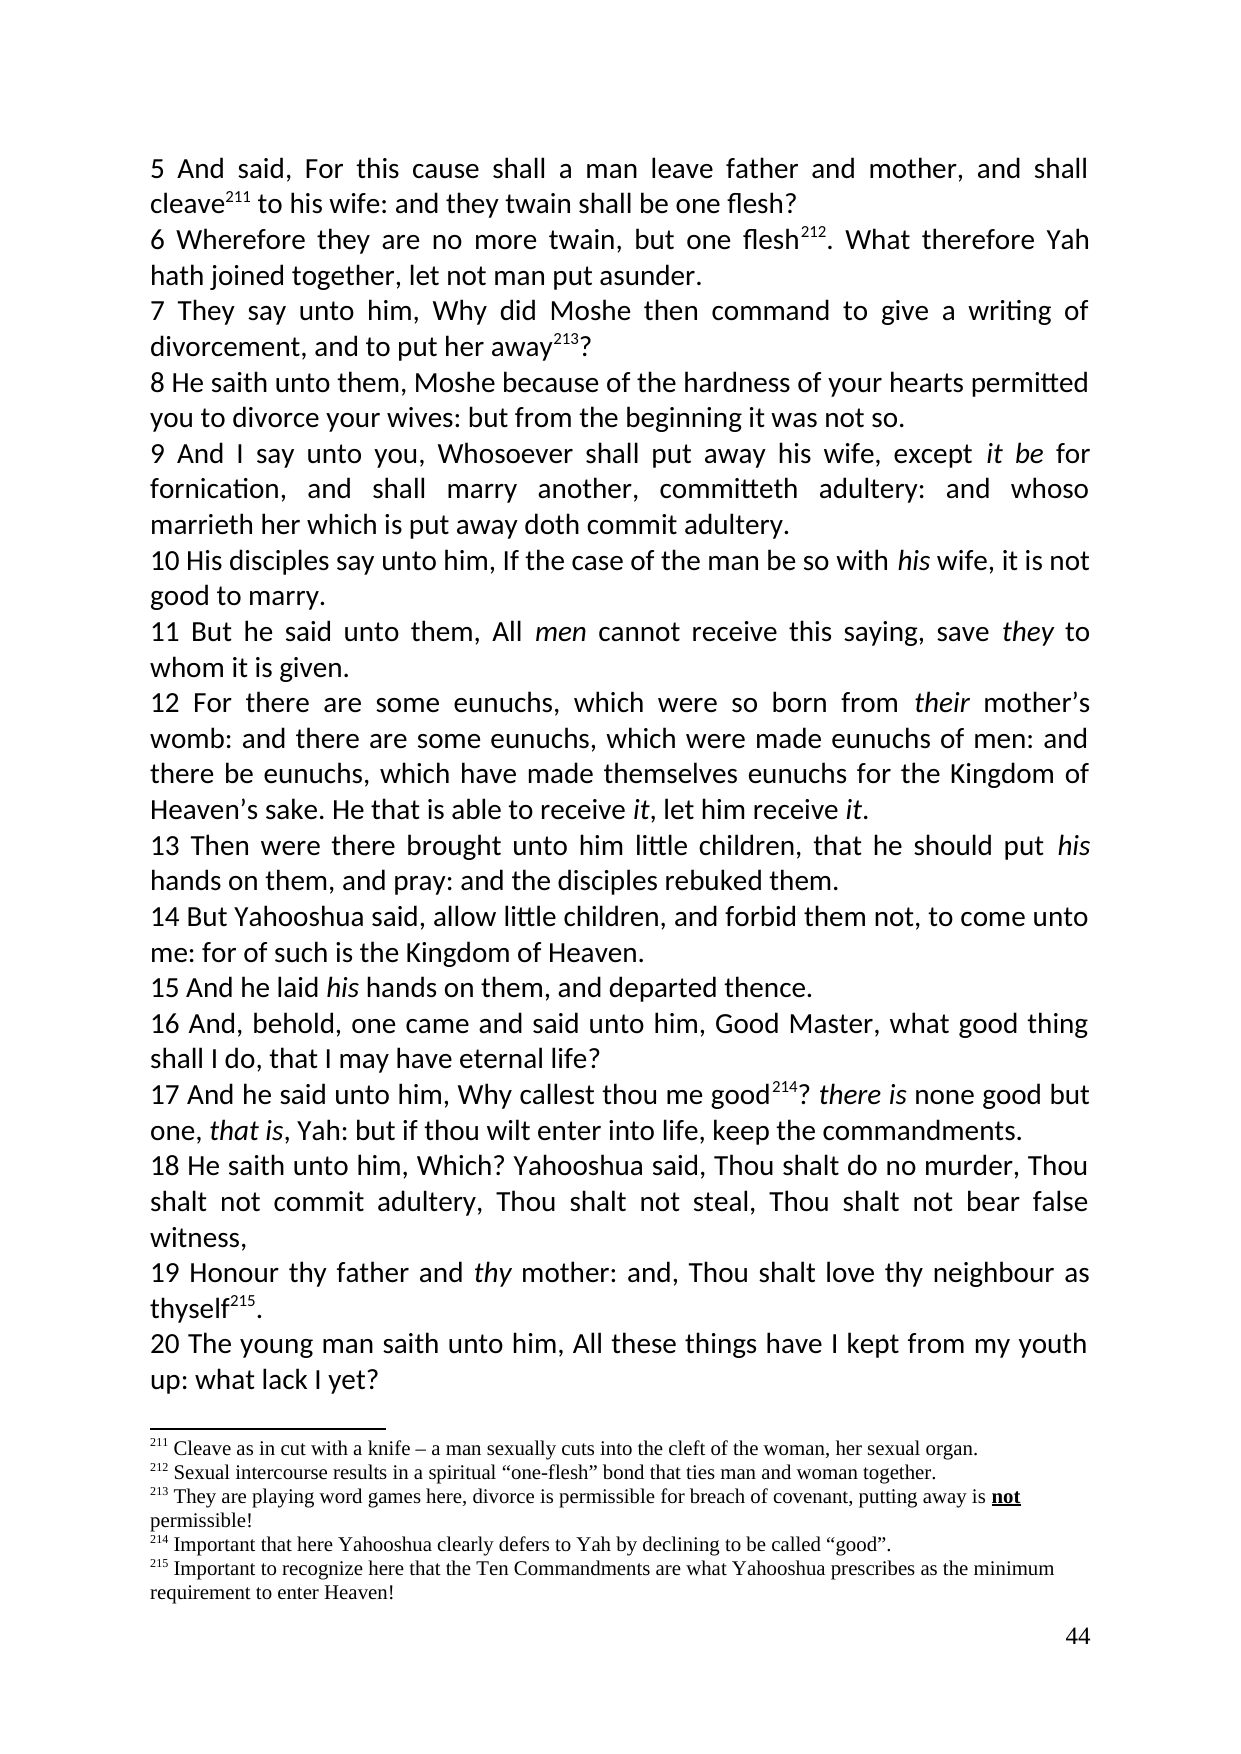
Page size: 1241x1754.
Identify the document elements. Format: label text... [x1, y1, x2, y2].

text 15 And he laid his hands on them, and departed thence. [150, 969, 1090, 1005]
text 14 But Yahooshua said, allow little children, and forbid them not, to come unto me: for of such is the Kingdom of Heaven. [150, 898, 1090, 969]
text 10 His disciples say unto him, If the case of the man be so with his wife, it is not good to marry. [150, 542, 1090, 613]
text 18 He saith unto him, Which? Yahooshua said, Thou shalt do no murder, Thou shalt not commit adultery, Thou shalt not steal, Thou shalt not bear false witness, [150, 1147, 1090, 1254]
text 19 Honour thy father and thy mother: and, Thou shalt love thy neighbour as thyself. [150, 1254, 1090, 1326]
text 8 He saith unto them, Moshe because of the hardness of your hearts permitted you to divorce your wives: but from the beginning it was not so. [150, 364, 1090, 435]
text 11 But he said unto them, All men cannot receive this saying, save they to whom it is given. [150, 613, 1090, 684]
text 12 For there are some eunuchs, which were so born from their mother’s womb: and there are some eunuchs, which were made eunuchs of men: and there be eunuchs, which have made themselves eunuchs for the Kingdom of Heaven’s sake. He that is able to receive it, let him receive it. [150, 684, 1090, 827]
text 6 Wherefore they are no more twain, but one flesh. What therefore Yah hath joined together, let not man put asunder. [150, 221, 1090, 292]
text 20 The young man saith unto him, All these things have I kept from my youth up: what lack I yet? [150, 1326, 1090, 1397]
text 5 And said, For this cause shall a man leave father and mother, and shall cleave to his wife: and they twain shall be one flesh? [150, 150, 1090, 221]
text 7 They say unto him, Why did Moshe then command to give a writing of divorcement, and to put her away? [150, 292, 1090, 364]
text 13 Then were there brought unto him little children, that he should put his hands on them, and pray: and the disciples rebuked them. [150, 827, 1090, 898]
text 16 And, behold, one came and said unto him, Good Master, what good thing shall I do, that I may have eternal life? [150, 1005, 1090, 1076]
text 17 And he said unto him, Why callest thou me good? there is none good but one, that is, Yah: but if thou wilt enter into life, keep the commandments. [150, 1076, 1090, 1147]
text 9 And I say unto you, Whosoever shall put away his wife, except it be for fornication, and shall marry another, committeth adultery: and whoso marrieth her which is put away doth commit adultery. [150, 435, 1090, 542]
